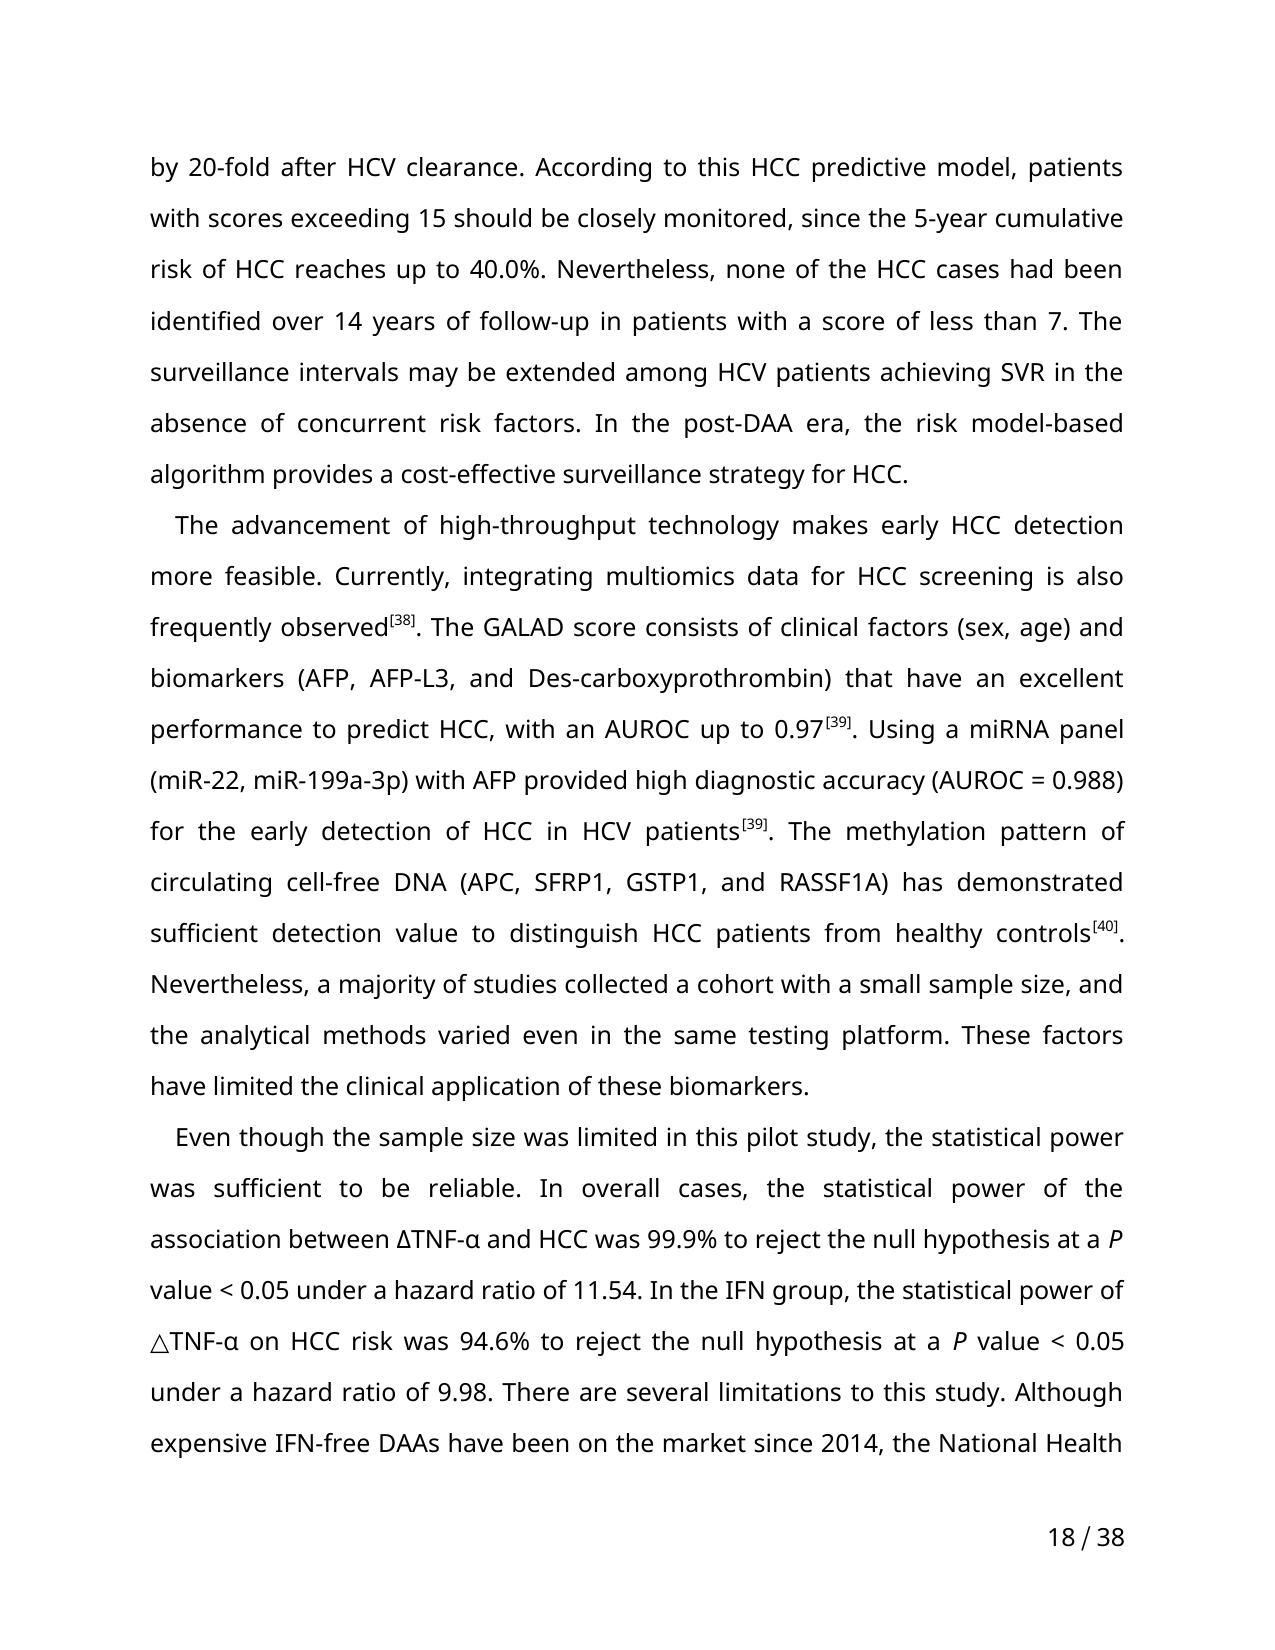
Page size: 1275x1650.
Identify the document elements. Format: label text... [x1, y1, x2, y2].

text The advancement of high-throughput technology makes early HCC detection more feasible. Currently, integrating multiomics data for HCC screening is also frequently observed[38]. The GALAD score consists of clinical factors (sex, age) and biomarkers (AFP, AFP-L3, and Des-carboxyprothrombin) that have an excellent performance to predict HCC, with an AUROC up to 0.97[39]. Using a miRNA panel (miR-22, miR-199a-3p) with AFP provided high diagnostic accuracy (AUROC = 0.988) for the early detection of HCC in HCV patients[39]. The methylation pattern of circulating cell-free DNA (APC, SFRP1, GSTP1, and RASSF1A) has demonstrated sufficient detection value to distinguish HCC patients from healthy controls[40]. Nevertheless, a majority of studies collected a cohort with a small sample size, and the analytical methods varied even in the same testing platform. These factors have limited the clinical application of these biomarkers. [150, 507, 1125, 1103]
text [150, 150, 1125, 490]
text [150, 1120, 1125, 1460]
